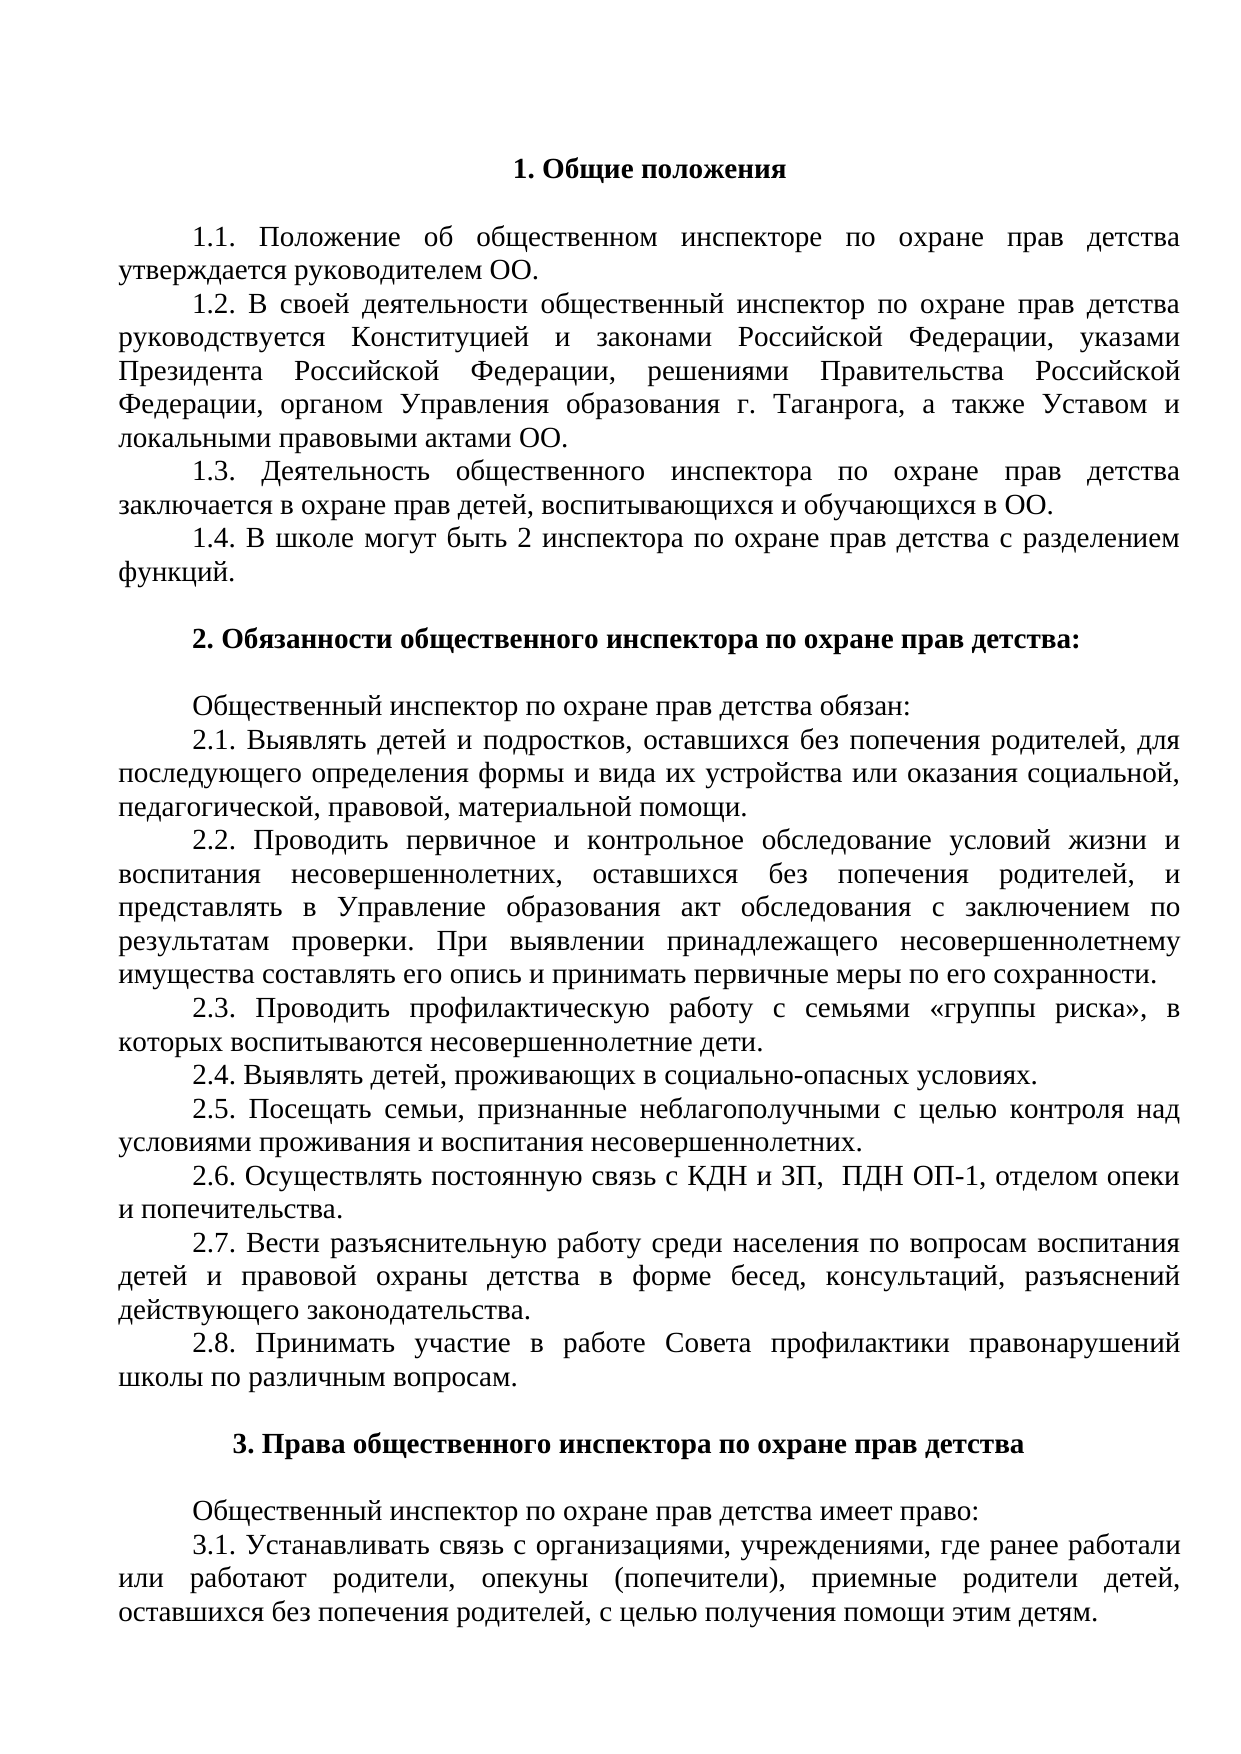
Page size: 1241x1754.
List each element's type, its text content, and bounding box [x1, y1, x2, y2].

text 1.2. В своей деятельности общественный инспектор по охране прав детства руководствуется Конституцией и законами Российской Федерации, указами Президента Российской Федерации, решениями Правительства Российской Федерации, органом Управления образования г. Таганрога, а также Уставом и локальными правовыми актами ОО. [118, 286, 1181, 453]
text 2.8. Принимать участие в работе Совета профилактики правонарушений школы по различным вопросам. [118, 1326, 1181, 1393]
text 2.2. Проводить первичное и контрольное обследование условий жизни и воспитания несовершеннолетних, оставшихся без попечения родителей, и представлять в Управление образования акт обследования с заключением по результатам проверки. При выявлении принадлежащего несовершеннолетнему имущества составлять его опись и принимать первичные меры по его сохранности. [118, 822, 1181, 990]
text 1.3. Деятельность общественного инспектора по охране прав детства заключается в охране прав детей, воспитывающихся и обучающихся в ОО. [118, 453, 1181, 521]
text 2.7. Вести разъяснительную работу среди населения по вопросам воспитания детей и правовой охраны детства в форме бесед, консультаций, разъяснений действующего законодательства. [118, 1225, 1181, 1326]
text 1.1. Положение об общественном инспекторе по охране прав детства утверждается руководителем ОО. [118, 219, 1181, 286]
text 3.1. Устанавливать связь с организациями, учреждениями, где ранее работали или работают родители, опекуны (попечители), приемные родители детей, оставшихся без попечения родителей, с целью получения помощи этим детям. [118, 1527, 1181, 1627]
text Общественный инспектор по охране прав детства обязан: [118, 688, 1181, 722]
text 2.4. Выявлять детей, проживающих в социально-опасных условиях. [118, 1057, 1181, 1091]
text 2.6. Осуществлять постоянную связь с КДН и ЗП, ПДН ОП-1, отделом опеки и попечительства. [118, 1158, 1181, 1225]
text 1. Общие положения [118, 152, 1181, 185]
text 3. Права общественного инспектора по охране прав детства [174, 1426, 1083, 1460]
text 2.5. Посещать семьи, признанные неблагополучными с целью контроля над условиями проживания и воспитания несовершеннолетних. [118, 1091, 1181, 1158]
text 2. Обязанности общественного инспектора по охране прав детства: [118, 621, 1181, 655]
text Общественный инспектор по охране прав детства имеет право: [118, 1493, 1181, 1527]
text 2.1. Выявлять детей и подростков, оставшихся без попечения родителей, для последующего определения формы и вида их устройства или оказания социальной, педагогической, правовой, материальной помощи. [118, 722, 1181, 822]
text 1.4. В школе могут быть 2 инспектора по охране прав детства с разделением функций. [118, 521, 1181, 588]
text 2.3. Проводить профилактическую работу с семьями «группы риска», в которых воспитываются несовершеннолетние дети. [118, 990, 1181, 1057]
